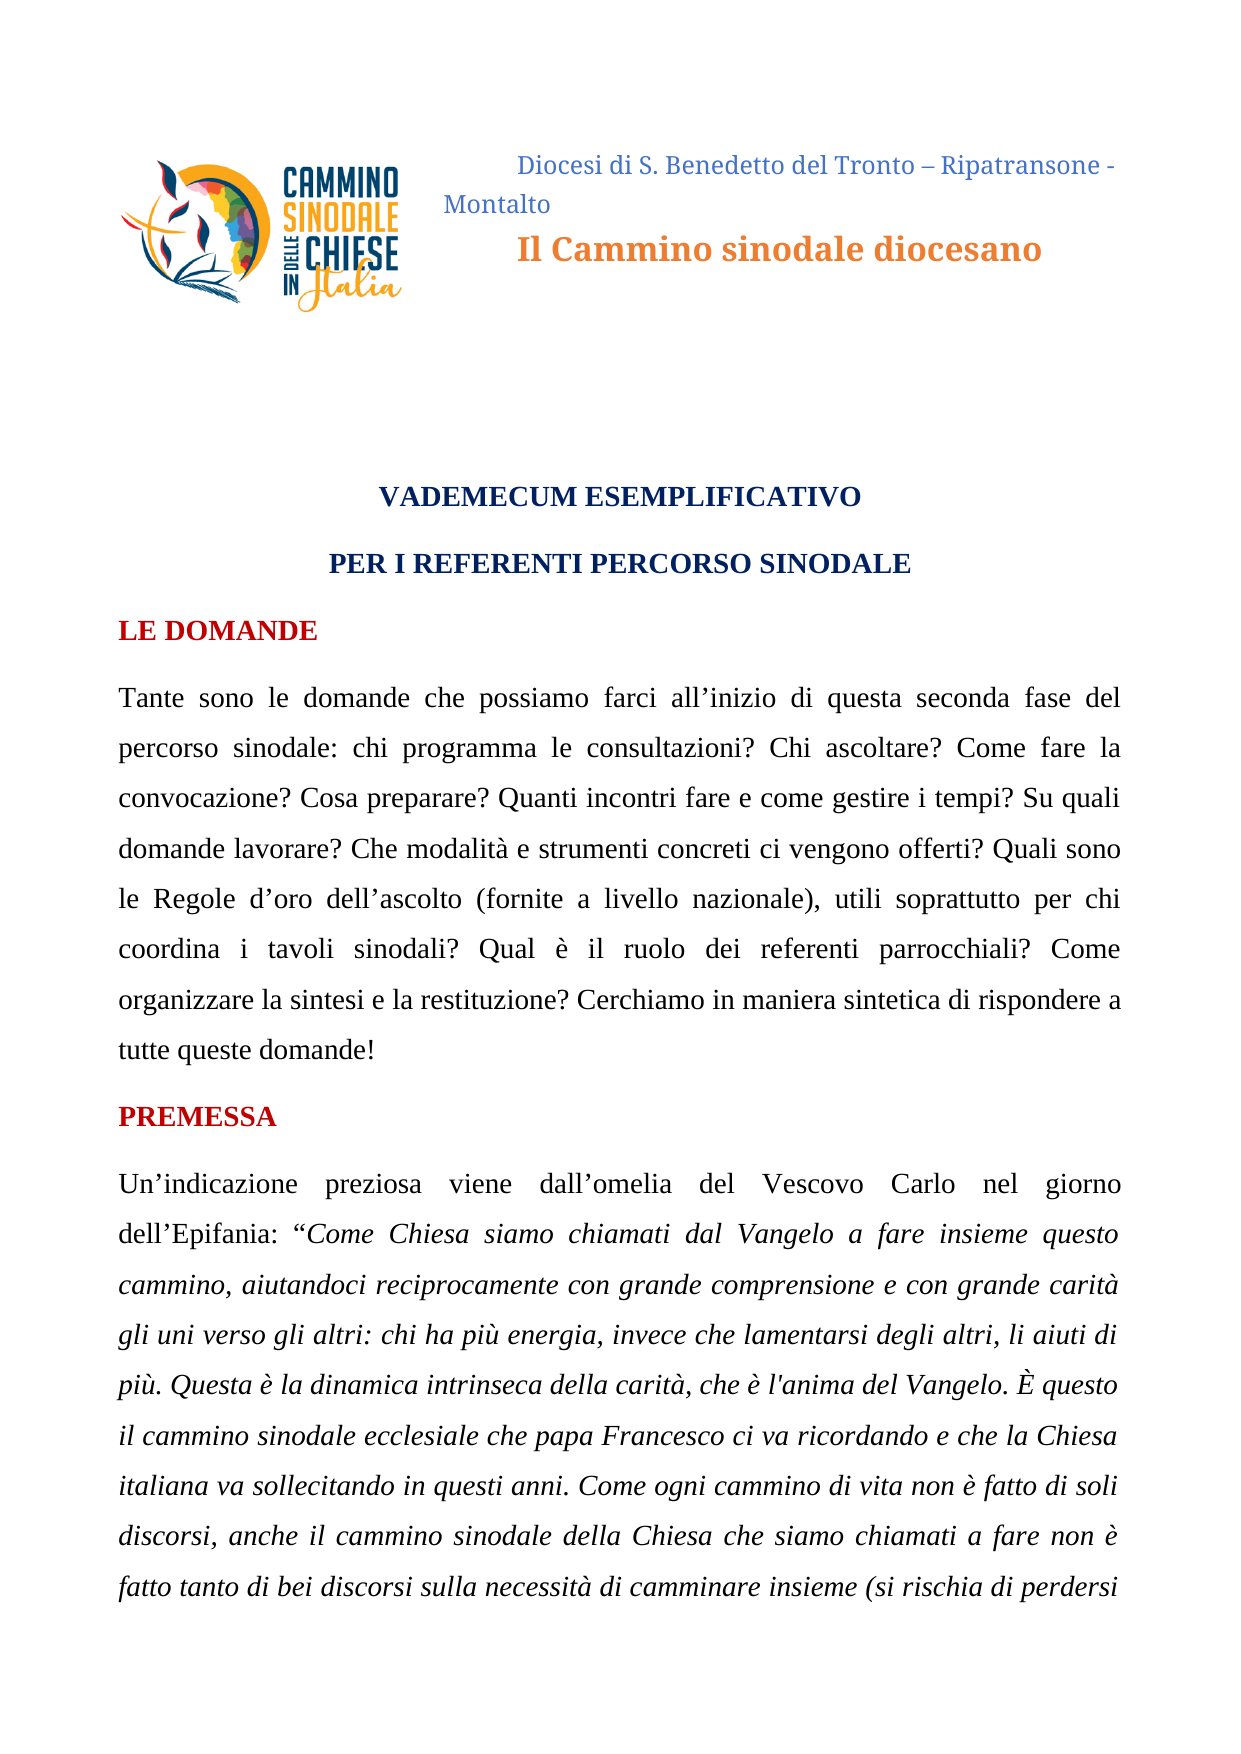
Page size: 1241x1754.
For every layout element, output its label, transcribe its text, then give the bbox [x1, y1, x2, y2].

text LE DOMANDE [118, 613, 1122, 647]
text PREMESSA [118, 1099, 1122, 1133]
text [118, 1166, 1122, 1602]
picture [111, 147, 425, 315]
text Diocesi di S. Benedetto del Tronto – Ripatransone - Montalto [425, 148, 1122, 221]
text PER I REFERENTI PERCORSO SINODALE [118, 546, 1122, 579]
text Il Cammino sinodale diocesano [425, 226, 1122, 271]
text Tante sono le domande che possiamo farci all’inizio di questa seconda fase del percorso sinodale: chi programma le consultazioni? Chi ascoltare? Come fare la convocazione? Cosa preparare? Quanti incontri fare e come gestire i tempi? Su quali domande lavorare? Che modalità e strumenti concreti ci vengono offerti? Quali sono le Regole d’oro dell’ascolto (fornite a livello nazionale), utili soprattutto per chi coordina i tavoli sinodali? Qual è il ruolo dei referenti parrocchiali? Come organizzare la sintesi e la restituzione? Cerchiamo in maniera sintetica di rispondere a tutte queste domande! [118, 680, 1122, 1066]
text VADEMECUM ESEMPLIFICATIVO [118, 479, 1122, 513]
